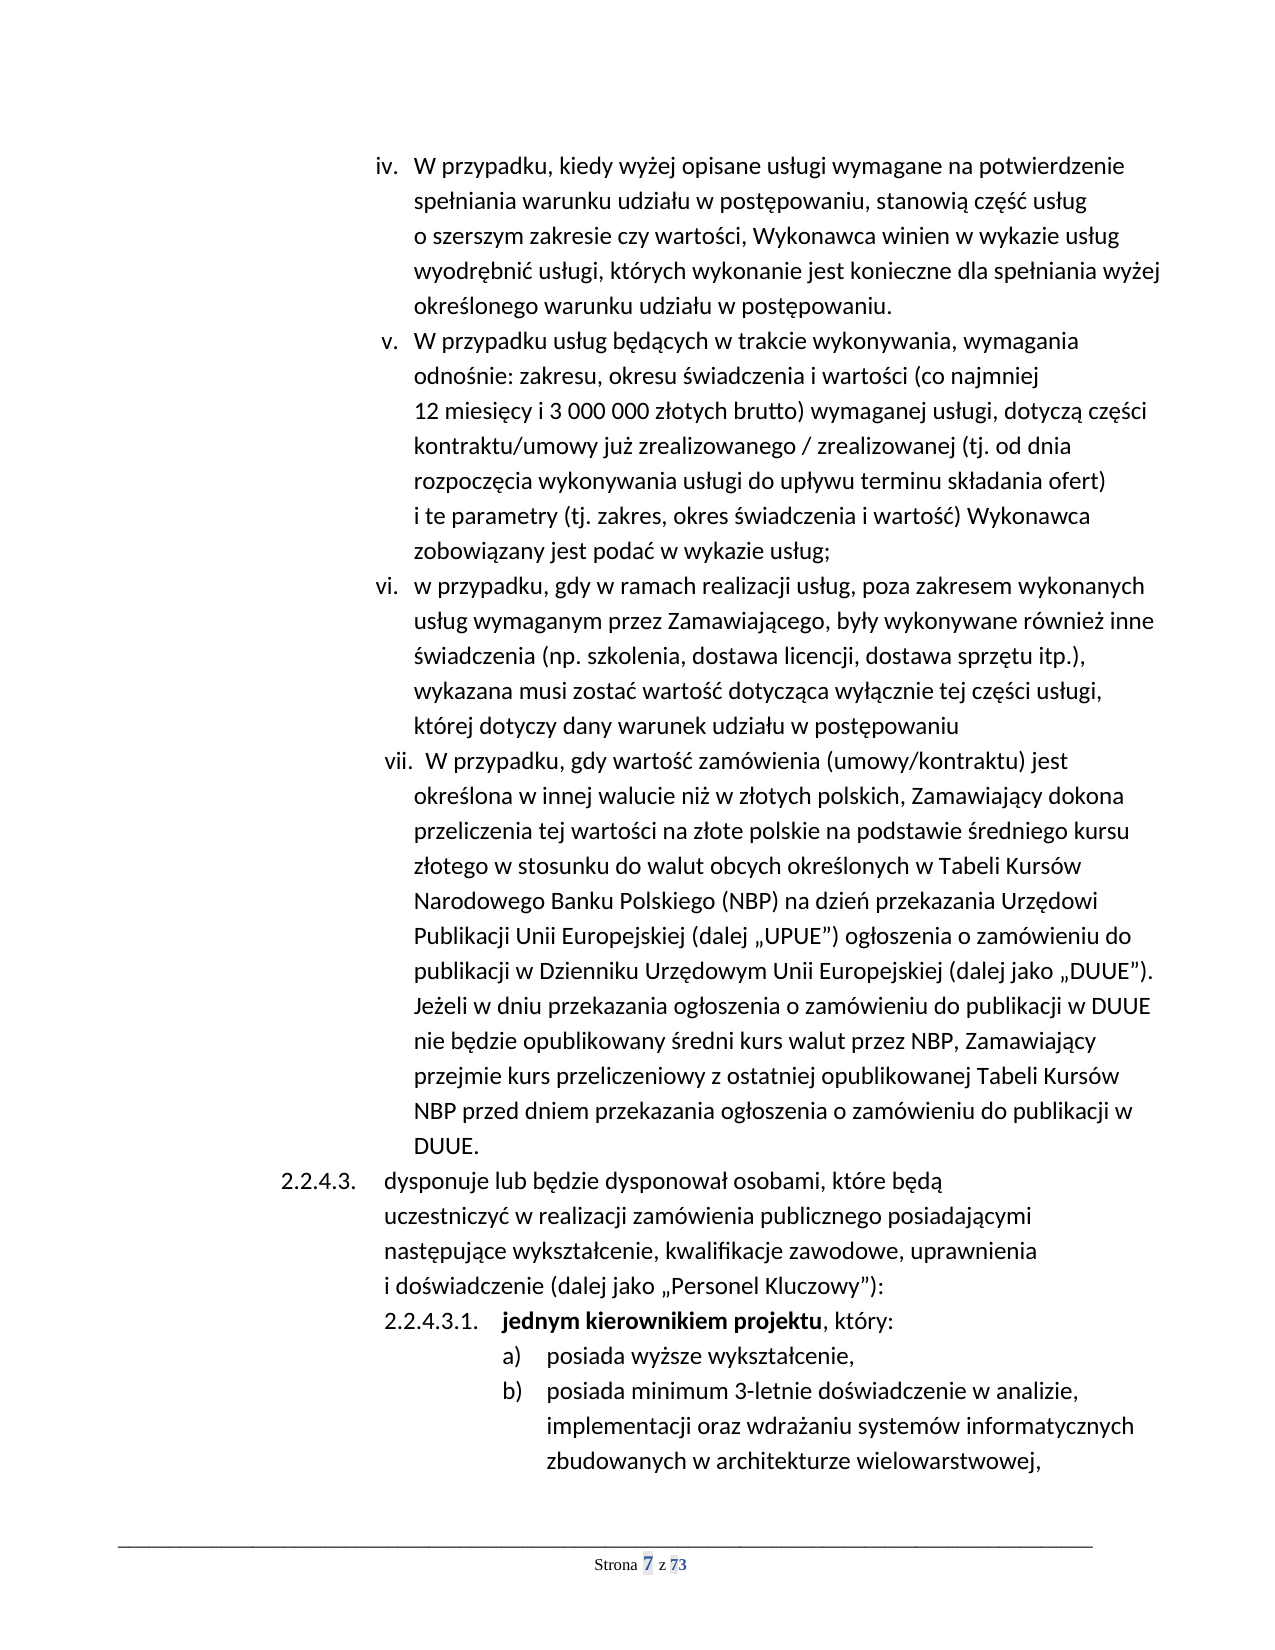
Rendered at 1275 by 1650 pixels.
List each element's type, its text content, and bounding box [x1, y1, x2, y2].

list jednym kierownikiem projektu, który: [384, 1305, 1162, 1336]
list następujące wykształcenie, kwalifikacje zawodowe, uprawnienia i doświadczenie (dalej jako „Personel Kluczowy”): [384, 1235, 1162, 1301]
text uczestniczyć w realizacji zamówienia publicznego posiadającymi [266, 1200, 1162, 1231]
list W przypadku usług będących w trakcie wykonywania, wymagania odnośnie: zakresu, okresu świadczenia i wartości (co najmniej 12 miesięcy i 3 000 000 złotych brutto) wymaganej usługi, dotyczą części kontraktu/umowy już zrealizowanego / zrealizowanej (tj. od dnia rozpoczęcia wykonywania usługi do upływu terminu składania ofert) i te parametry (tj. zakres, okres świadczenia i wartość) Wykonawca zobowiązany jest podać w wykazie usług; [399, 325, 1162, 566]
list posiada minimum 3-letnie doświadczenie w analizie, implementacji oraz wdrażaniu systemów informatycznych zbudowanych w architekturze wielowarstwowej, [502, 1375, 1162, 1476]
list dysponuje lub będzie dysponował osobami, które będą [281, 1165, 1162, 1196]
list W przypadku, gdy wartość zamówienia (umowy/kontraktu) jest określona w innej walucie niż w złotych polskich, Zamawiający dokona przeliczenia tej wartości na złote polskie na podstawie średniego kursu złotego w stosunku do walut obcych określonych w Tabeli Kursów Narodowego Banku Polskiego (NBP) na dzień przekazania Urzędowi Publikacji Unii Europejskiej (dalej „UPUE”) ogłoszenia o zamówieniu do publikacji w Dzienniku Urzędowym Unii Europejskiej (dalej jako „DUUE”). Jeżeli w dniu przekazania ogłoszenia o zamówieniu do publikacji w DUUE nie będzie opublikowany średni kurs walut przez NBP, Zamawiający przejmie kurs przeliczeniowy z ostatniej opublikowanej Tabeli Kursów NBP przed dniem przekazania ogłoszenia o zamówieniu do publikacji w DUUE. [413, 745, 1162, 1161]
list W przypadku, kiedy wyżej opisane usługi wymagane na potwierdzenie spełniania warunku udziału w postępowaniu, stanowią część usług o szerszym zakresie czy wartości, Wykonawca winien w wykazie usług wyodrębnić usługi, których wykonanie jest konieczne dla spełniania wyżej określonego warunku udziału w postępowaniu. [399, 150, 1162, 321]
list posiada wyższe wykształcenie, [502, 1340, 1162, 1371]
list w przypadku, gdy w ramach realizacji usług, poza zakresem wykonanych usług wymaganym przez Zamawiającego, były wykonywane również inne świadczenia (np. szkolenia, dostawa licencji, dostawa sprzętu itp.), wykazana musi zostać wartość dotycząca wyłącznie tej części usługi, której dotyczy dany warunek udziału w postępowaniu [399, 570, 1162, 741]
